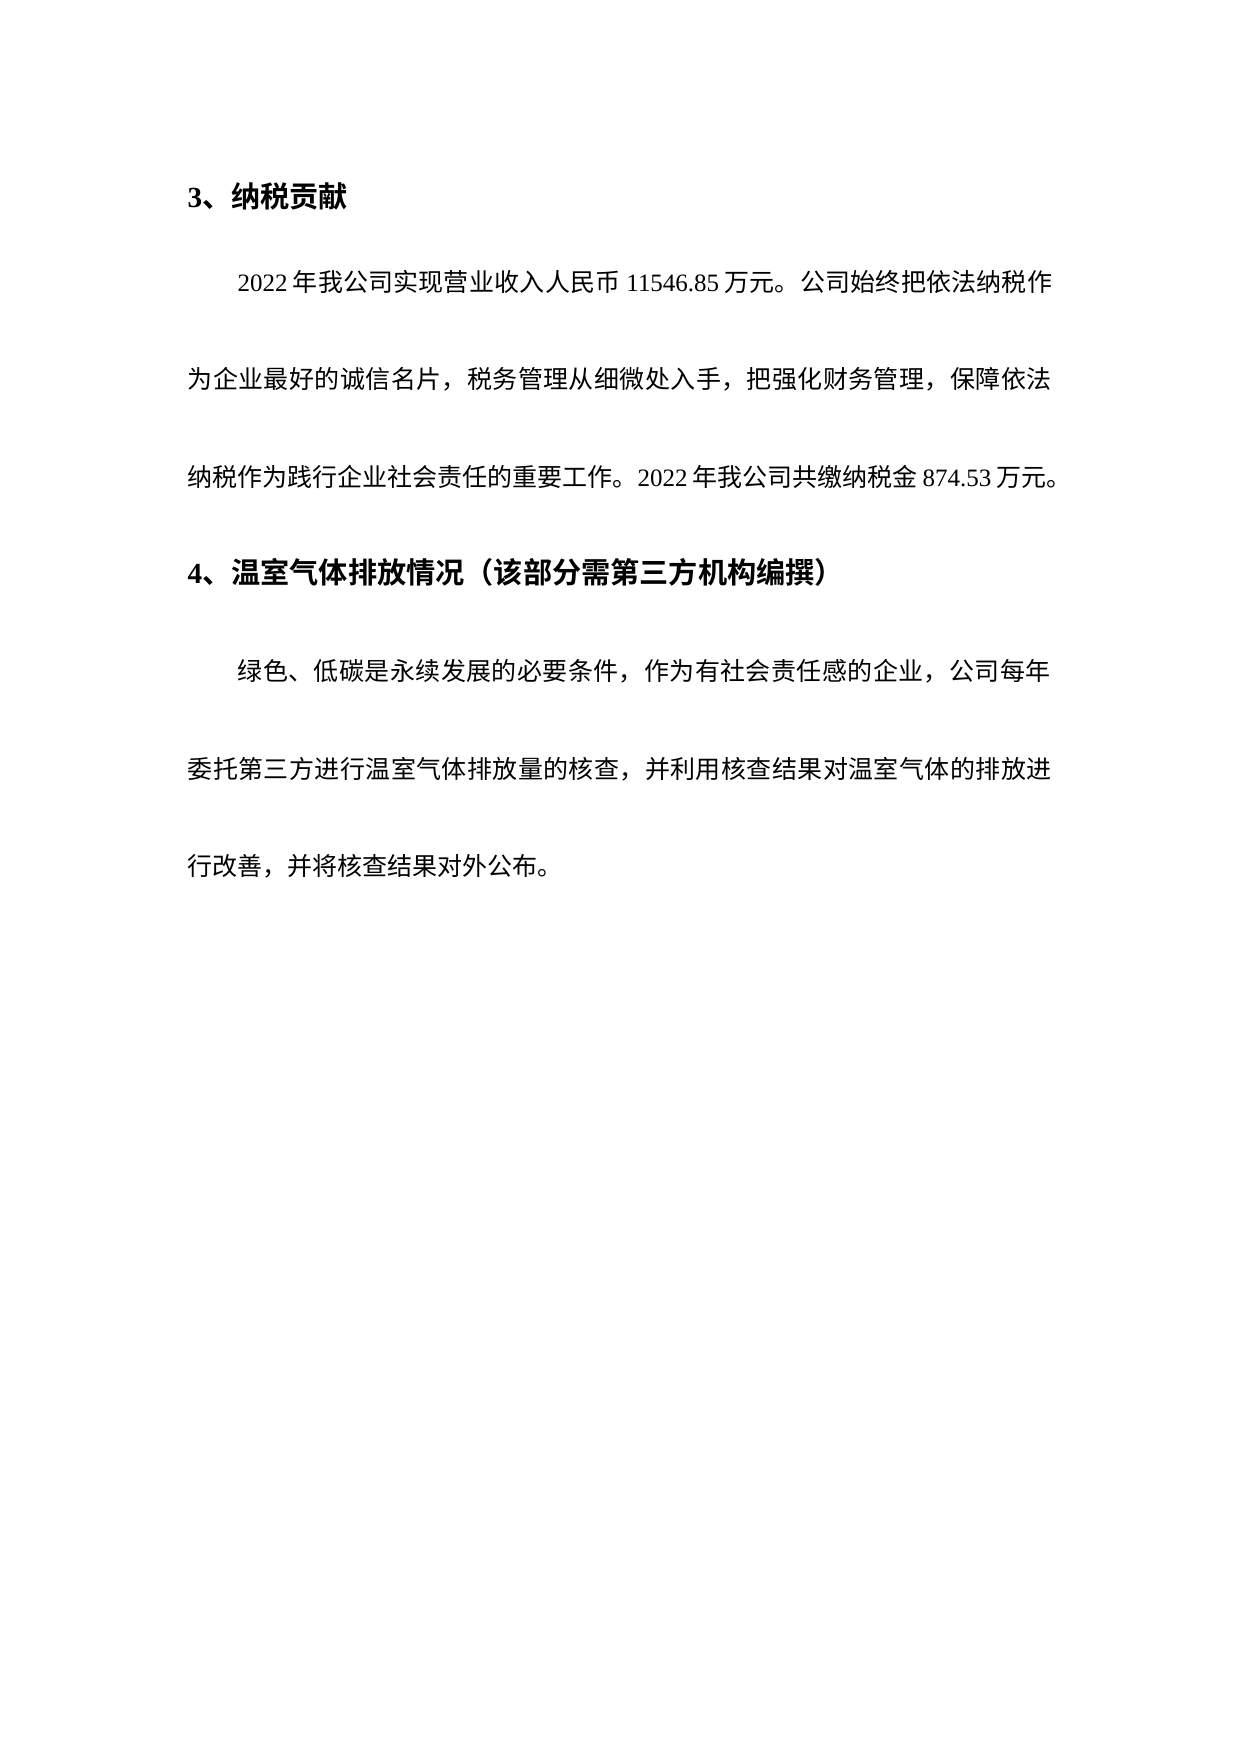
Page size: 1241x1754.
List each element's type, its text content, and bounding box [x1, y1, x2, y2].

text 绿色、低碳是永续发展的必要条件，作为有社会责任感的企业，公司每年委托第三方进行温室气体排放量的核查，并利用核查结果对温室气体的排放进行改善，并将核查结果对外公布。 [187, 637, 1053, 897]
subtitle 4、温室气体排放情况（该部分需第三方机构编撰） [187, 539, 1053, 604]
text 2022年我公司实现营业收入人民币11546.85万元。公司始终把依法纳税作为企业最好的诚信名片，税务管理从细微处入手，把强化财务管理，保障依法纳税作为践行企业社会责任的重要工作。2022年我公司共缴纳税金874.53万元。 [187, 248, 1053, 508]
text 3、纳税贡献 [187, 162, 1053, 227]
